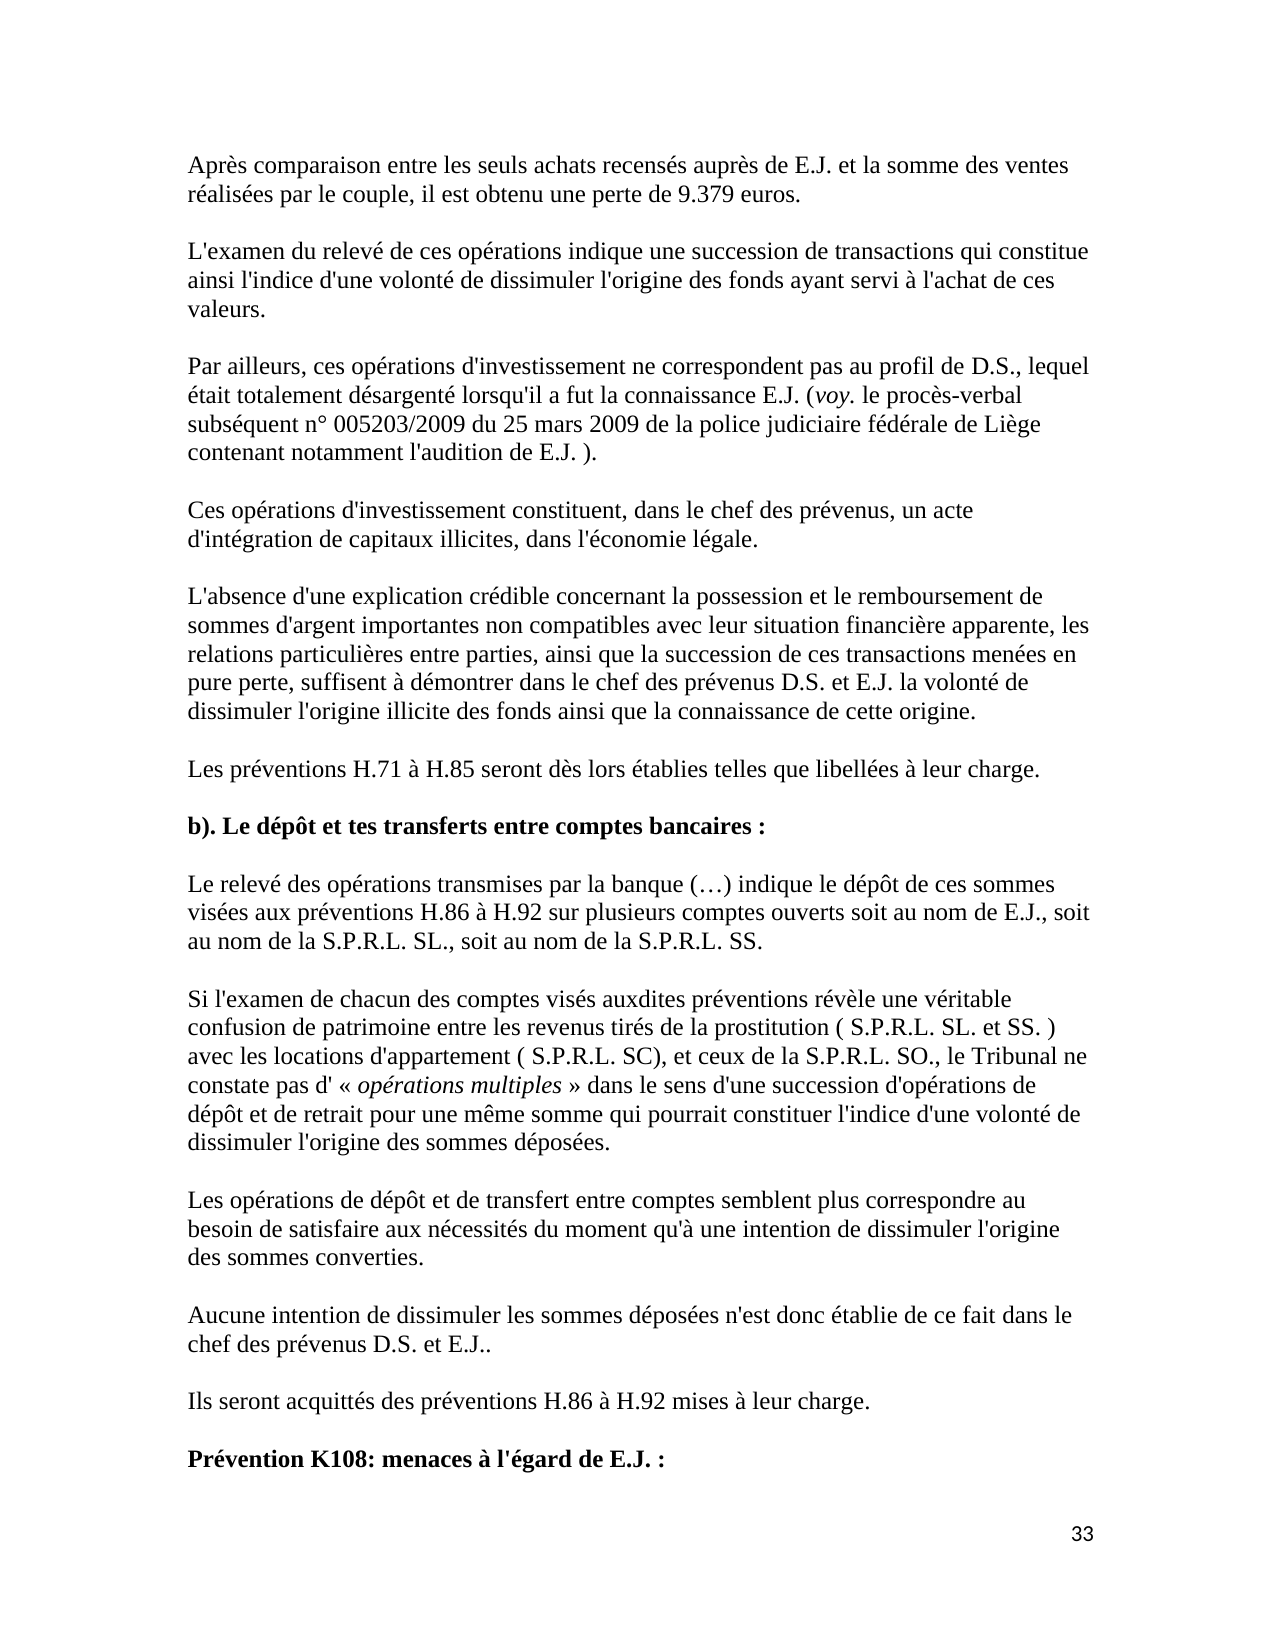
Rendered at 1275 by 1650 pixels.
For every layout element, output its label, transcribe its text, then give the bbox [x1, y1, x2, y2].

text Ces opérations d'investissement constituent, dans le chef des prévenus, un acte d'intégration de capitaux illicites, dans l'économie légale. [187, 495, 1094, 552]
text Après comparaison entre les seuls achats recensés auprès de E.J. et la somme des ventes réalisées par le couple, il est obtenu une perte de 9.379 euros. [187, 150, 1094, 207]
text Les préventions H.71 à H.85 seront dès lors établies telles que libellées à leur charge. [187, 754, 1094, 782]
text b). Le dépôt et tes transferts entre comptes bancaires : [187, 811, 1094, 840]
text Par ailleurs, ces opérations d'investissement ne correspondent pas au profil de D.S., lequel était totalement désargenté lorsqu'il a fut la connaissance E.J. (voy. le procès-verbal subséquent n° 005203/2009 du 25 mars 2009 de la police judiciaire fédérale de Liège contenant notamment l'audition de E.J. ). [187, 351, 1094, 466]
text Le relevé des opérations transmises par la banque (…) indique le dépôt de ces sommes visées aux préventions H.86 à H.92 sur plusieurs comptes ouverts soit au nom de E.J., soit au nom de la S.P.R.L. SL., soit au nom de la S.P.R.L. SS. [187, 869, 1094, 955]
text Les opérations de dépôt et de transfert entre comptes semblent plus correspondre au besoin de satisfaire aux nécessités du moment qu'à une intention de dissimuler l'origine des sommes converties. [187, 1185, 1094, 1271]
text Ils seront acquittés des préventions H.86 à H.92 mises à leur charge. [187, 1386, 1094, 1415]
text L'absence d'une explication crédible concernant la possession et le remboursement de sommes d'argent importantes non compatibles avec leur situation financière apparente, les relations particulières entre parties, ainsi que la succession de ces transactions menées en pure perte, suffisent à démontrer dans le chef des prévenus D.S. et E.J. la volonté de dissimuler l'origine illicite des fonds ainsi que la connaissance de cette origine. [187, 581, 1094, 725]
text Prévention K108: menaces à l'égard de E.J. : [187, 1444, 1094, 1472]
text Aucune intention de dissimuler les sommes déposées n'est donc établie de ce fait dans le chef des prévenus D.S. et E.J.. [187, 1300, 1094, 1357]
text L'examen du relevé de ces opérations indique une succession de transactions qui constitue ainsi l'indice d'une volonté de dissimuler l'origine des fonds ayant servi à l'achat de ces valeurs. [187, 236, 1094, 322]
text Si l'examen de chacun des comptes visés auxdites préventions révèle une véritable confusion de patrimoine entre les revenus tirés de la prostitution ( S.P.R.L. SL. et SS. ) avec les locations d'appartement ( S.P.R.L. SC), et ceux de la S.P.R.L. SO., le Tribunal ne constate pas d' « opérations multiples » dans le sens d'une succession d'opérations de dépôt et de retrait pour une même somme qui pourrait constituer l'indice d'une volonté de dissimuler l'origine des sommes déposées. [187, 984, 1094, 1156]
